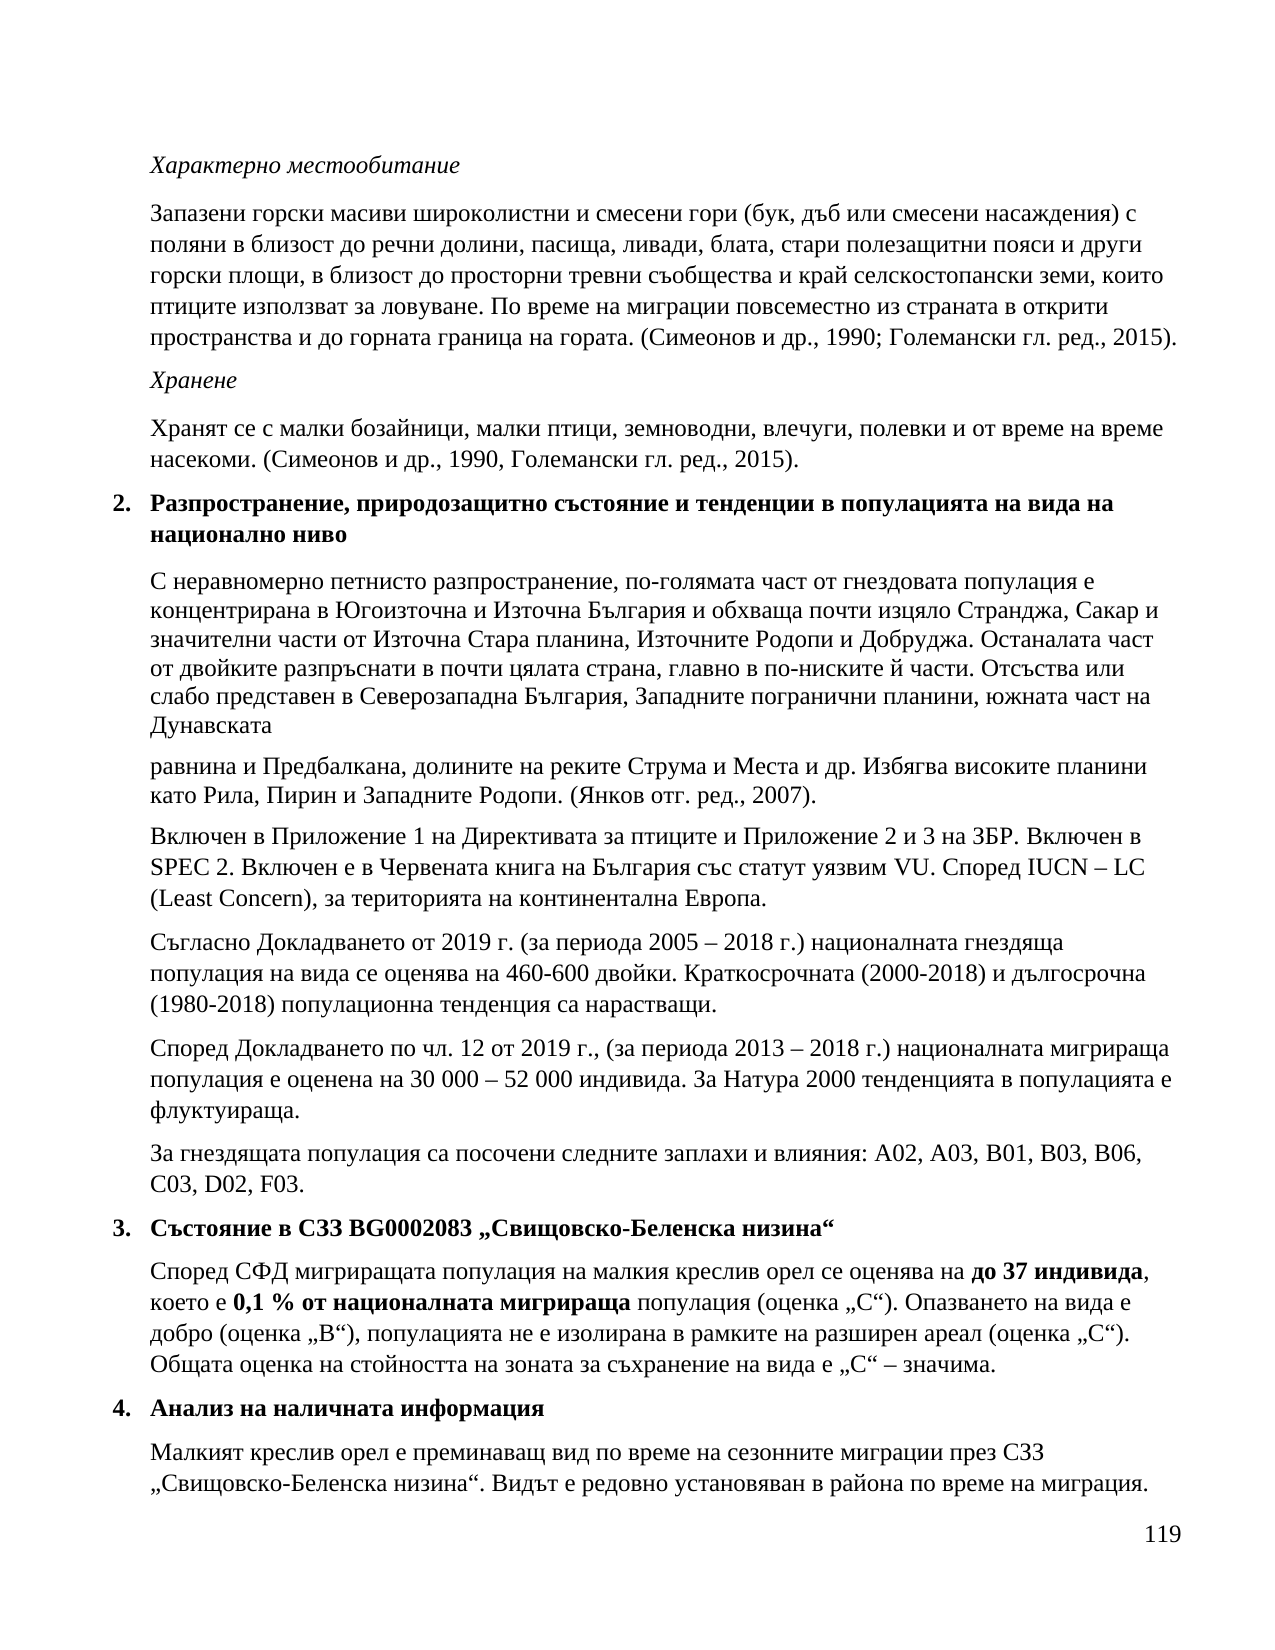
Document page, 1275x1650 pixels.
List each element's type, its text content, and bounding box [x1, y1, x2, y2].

text Според Докладването по чл. 12 от 2019 г., (за периода 2013 – 2018 г.) националната мигрираща популация е оценена на 30 000 – 52 000 индивида. За Натура 2000 тенденцията в популацията е флуктуираща. [150, 1033, 1181, 1123]
text За гнездящата популация са посочени следните заплахи и влияния: А02, A03, B01, B03, B06, C03, D02, F03. [150, 1138, 1181, 1198]
text Включен в Приложение 1 на Директивата за птиците и Приложение 2 и 3 на ЗБР. Включен в SPEC 2. Включен е в Червената книга на България със статут уязвим VU. Според IUCN – LC (Least Concern), за територията на континентална Европа. [150, 821, 1181, 912]
list Състояние в СЗЗ BG0002083 „Свищовско-Беленска низина“ [112, 1213, 1181, 1242]
text Според СФД мигриращата популация на малкия креслив орел се оценява на до 37 индивида, което е 0,1 % от националната мигрираща популация (оценка „С“). Опазването на вида е добро (оценка „В“), популацията не е изолирана в рамките на разширен ареал (оценка „С“). Общата оценка на стойността на зоната за съхранение на вида е „С“ – значима. [150, 1256, 1181, 1378]
list Разпространение, природозащитно състояние и тенденции в популацията на вида на национално ниво [112, 488, 1181, 547]
text Хранят се с малки бозайници, малки птици, земноводни, влечуги, полевки и от време на време насекоми. (Симеонов и др., 1990, Големански гл. ред., 2015). [150, 413, 1181, 473]
text Хранене [150, 365, 1181, 394]
text равнина и Предбалкана, долините на реките Струма и Места и др. Избягва високите планини като Рила, Пирин и Западните Родопи. (Янков отг. ред., 2007). [150, 751, 1181, 809]
text Характерно местообитание [150, 150, 1181, 179]
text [150, 1437, 1181, 1496]
list Анализ на наличната информация [112, 1393, 1181, 1422]
text С неравномерно петнисто разпространение, по-голямата част от гнездовата популация е концентрирана в Югоизточна и Източна България и обхваща почти изцяло Странджа, Сакар и значителни части от Източна Стара планина, Източните Родопи и Добруджа. Останалата част от двойките разпръснати в почти цялата страна, главно в по-ниските й части. Отсъства или слабо представен в Северозападна България, Западните погранични планини, южната част на Дунавската [150, 566, 1181, 739]
text Съгласно Докладването от 2019 г. (за периода 2005 – 2018 г.) националната гнездяща популация на вида се оценява на 460-600 двойки. Краткосрочната (2000-2018) и дългосрочна (1980-2018) популационна тенденция са нарастващи. [150, 927, 1181, 1018]
text Запазени горски масиви широколистни и смесени гори (бук, дъб или смесени насаждения) с поляни в близост до речни долини, пасища, ливади, блата, стари полезащитни пояси и други горски площи, в близост до просторни тревни съобщества и край селскостопански земи, които птиците използват за ловуване. По време на миграции повсеместно из страната в открити пространства и до горната граница на гората. (Симеонов и др., 1990; Големански гл. ред., 2015). [150, 198, 1181, 351]
